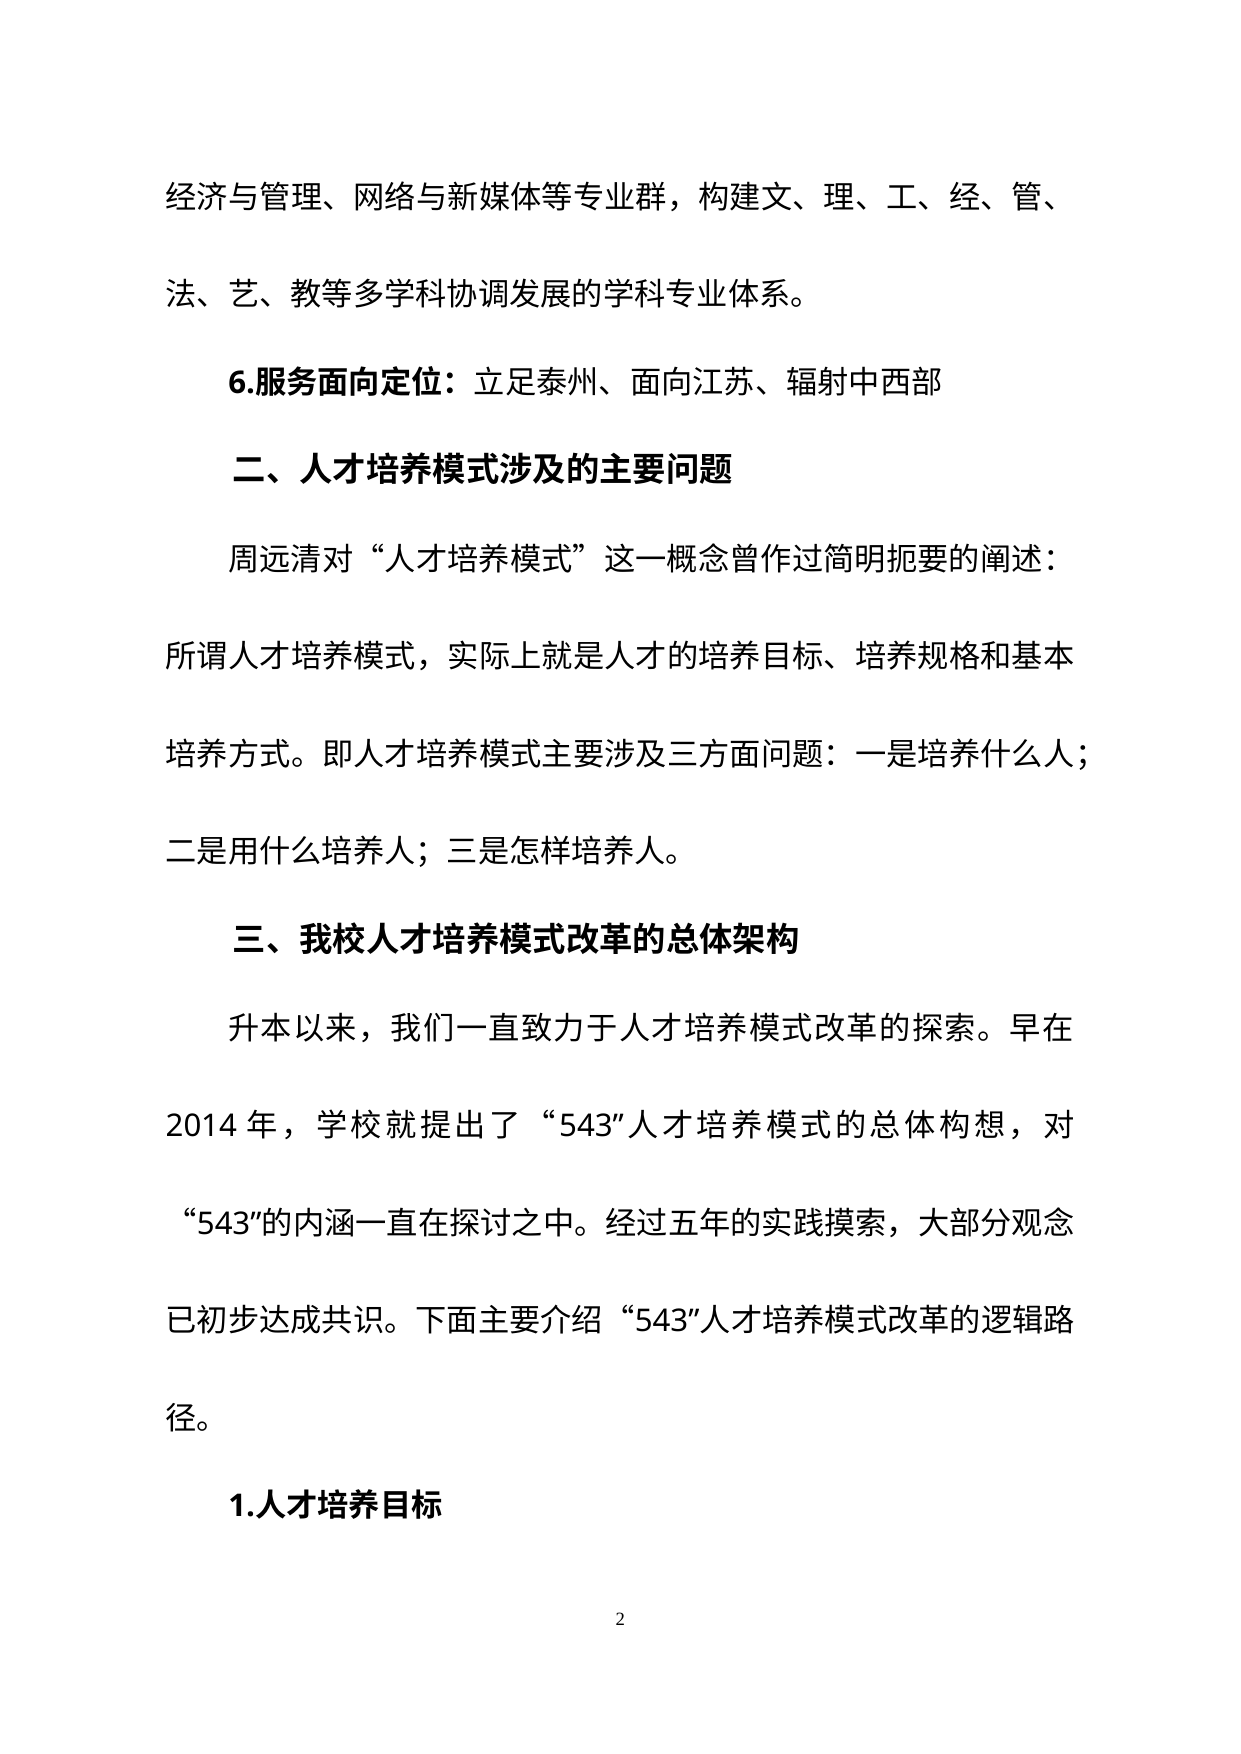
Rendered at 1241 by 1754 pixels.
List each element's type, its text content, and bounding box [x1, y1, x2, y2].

text 1.人才培养目标 [165, 1471, 1075, 1536]
text 升本以来，我们一直致力于人才培养模式改革的探索。早在2014年，学校就提出了“543”人才培养模式的总体构想，对“543”的内涵一直在探讨之中。经过五年的实践摸索，大部分观念已初步达成共识。下面主要介绍“543”人才培养模式改革的逻辑路径。 [165, 993, 1075, 1448]
text 6.服务面向定位：立足泰州、面向江苏、辐射中西部 [165, 347, 1075, 412]
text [165, 162, 1075, 324]
text 周远清对“人才培养模式”这一概念曾作过简明扼要的阐述：所谓人才培养模式，实际上就是人才的培养目标、培养规格和基本培养方式。即人才培养模式主要涉及三方面问题：一是培养什么人；二是用什么培养人；三是怎样培养人。 [165, 524, 1075, 881]
text 二、人才培养模式涉及的主要问题 [165, 435, 1075, 500]
text 三、我校人才培养模式改革的总体架构 [165, 904, 1075, 969]
